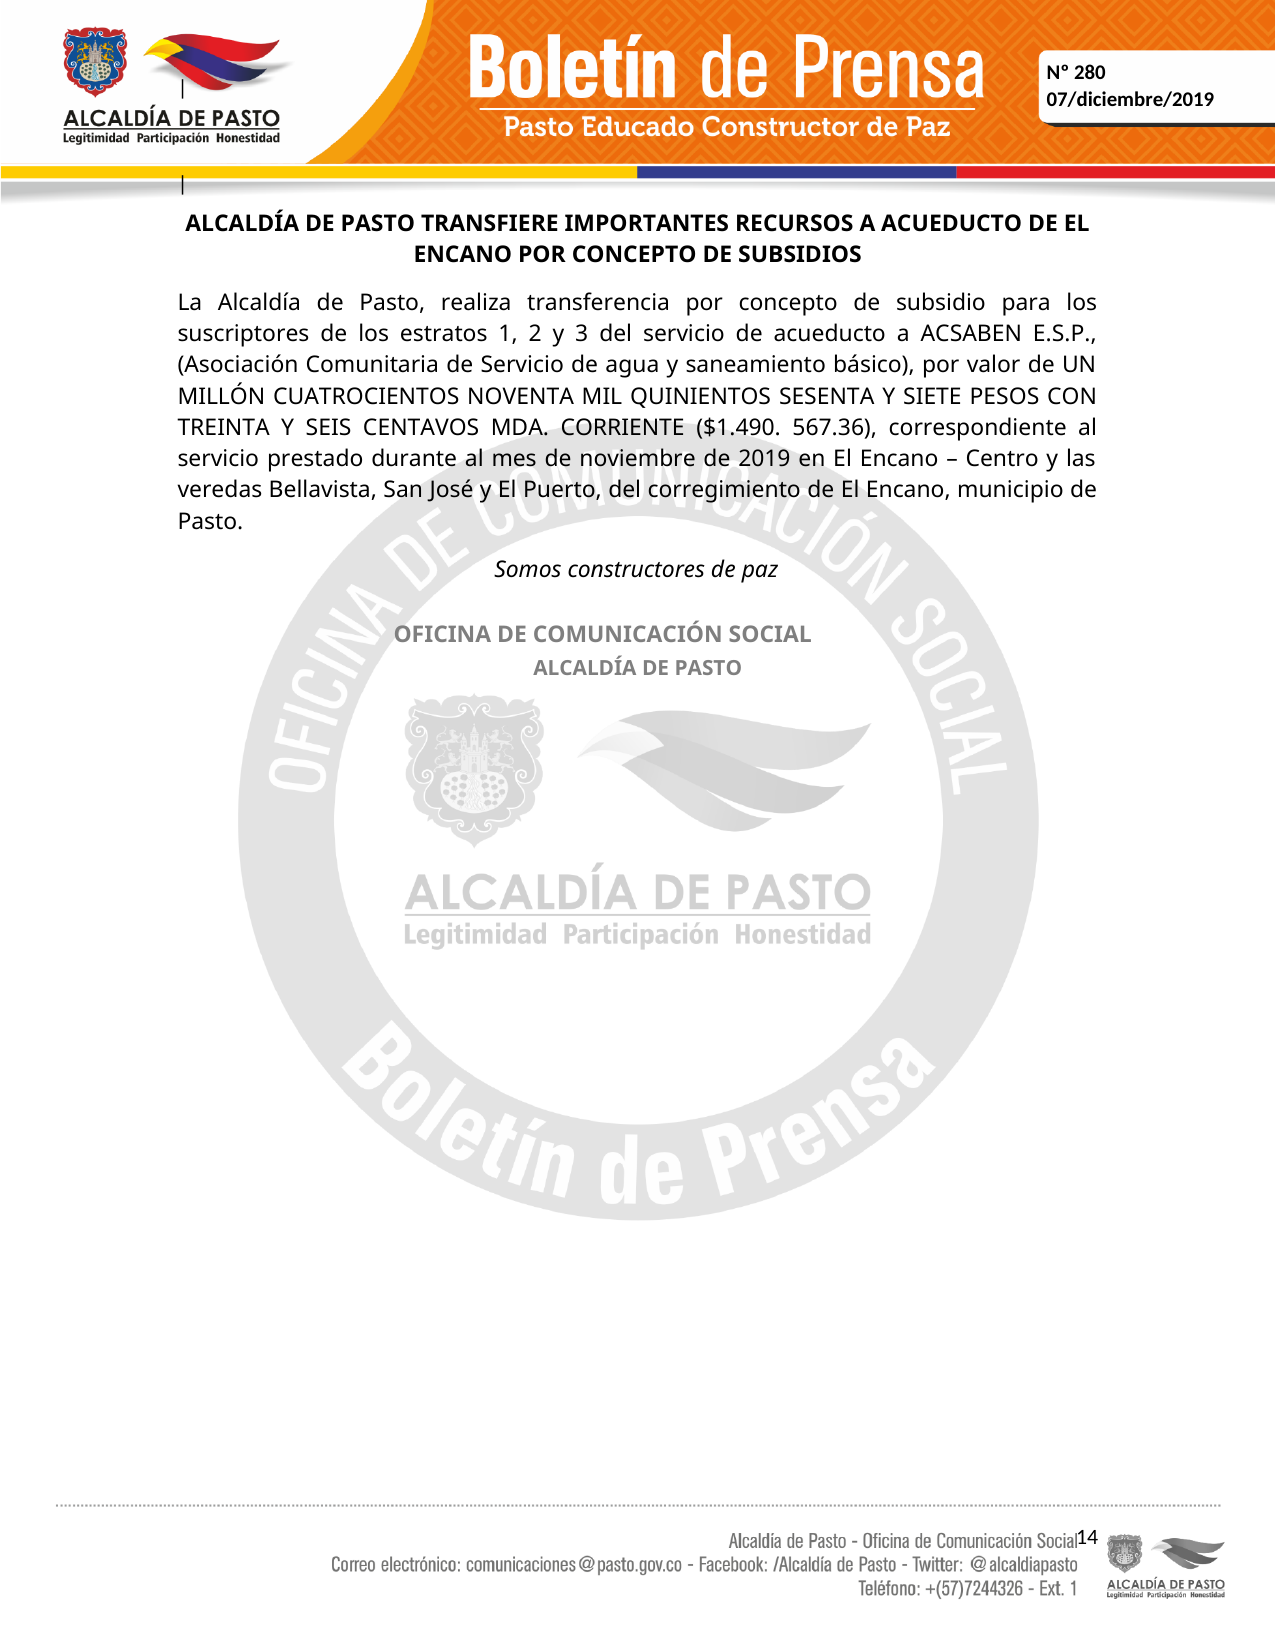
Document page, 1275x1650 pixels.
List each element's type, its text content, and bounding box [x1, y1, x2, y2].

text La Alcaldía de Pasto, realiza transferencia por concepto de subsidio para los suscriptores de los estratos 1, 2 y 3 del servicio de acueducto a ACSABEN E.S.P., (Asociación Comunitaria de Servicio de agua y saneamiento básico), por valor de UN MILLÓN CUATROCIENTOS NOVENTA MIL QUINIENTOS SESENTA Y SIETE PESOS CON TREINTA Y SEIS CENTAVOS MDA. CORRIENTE ($1.490. 567.36), correspondiente al servicio prestado durante al mes de noviembre de 2019 en El Encano – Centro y las veredas Bellavista, San José y El Puerto, del corregimiento de El Encano, municipio de Pasto. [177, 286, 1098, 536]
text OFICINA DE COMUNICACIÓN SOCIAL [177, 618, 824, 649]
text ALCALDÍA DE PASTO [177, 653, 1098, 681]
picture [0, 0, 1275, 1645]
text Somos constructores de paz [177, 553, 1098, 584]
text ALCALDÍA DE PASTO TRANSFIERE IMPORTANTES RECURSOS A ACUEDUCTO DE EL ENCANO POR CONCEPTO DE SUBSIDIOS [177, 207, 1098, 269]
